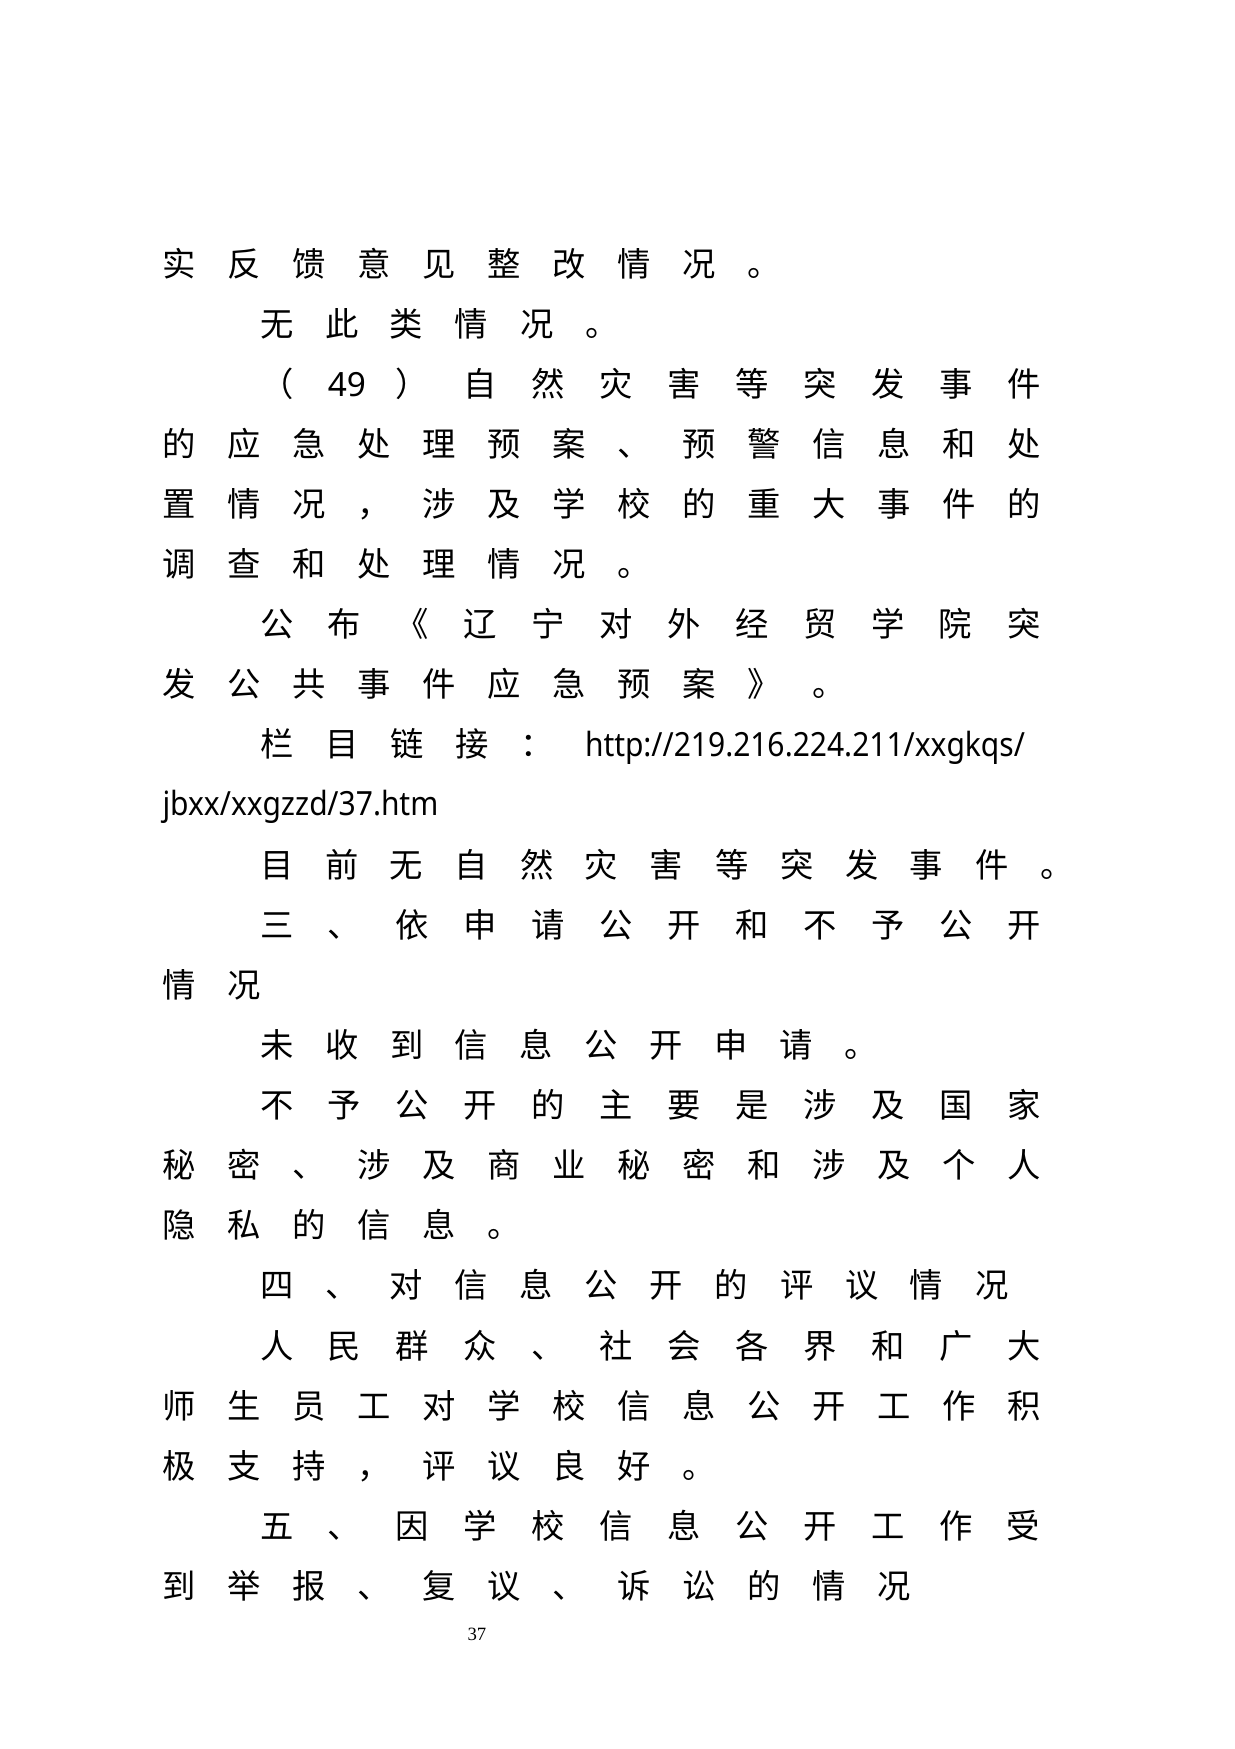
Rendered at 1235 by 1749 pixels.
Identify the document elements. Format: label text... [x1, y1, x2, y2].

text 人民群众、社会各界和广大师生员工对学校信息公开工作积极支持，评议良好。 [162, 1313, 1072, 1494]
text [162, 232, 1072, 292]
text 未收到信息公开申请。 [162, 1013, 1072, 1073]
text 无此类情况。 [162, 292, 1072, 352]
text 公布《辽宁对外经贸学院突发公共事件应急预案》。 [162, 592, 1072, 712]
text 目前无自然灾害等突发事件。 [162, 833, 1072, 893]
text 不予公开的主要是涉及国家秘密、涉及商业秘密和涉及个人隐私的信息。 [162, 1073, 1072, 1253]
text 五、因学校信息公开工作受到举报、复议、诉讼的情况 [162, 1494, 1072, 1614]
text （49）自然灾害等突发事件的应急处理预案、预警信息和处置情况，涉及学校的重大事件的调查和处理情况。 [162, 352, 1072, 592]
text 三、依申请公开和不予公开情况 [162, 893, 1072, 1013]
text 栏目链接：http://219.216.224.211/xxgkqs/jbxx/xxgzzd/37.htm [162, 712, 1072, 833]
text 四、对信息公开的评议情况 [162, 1253, 1072, 1313]
